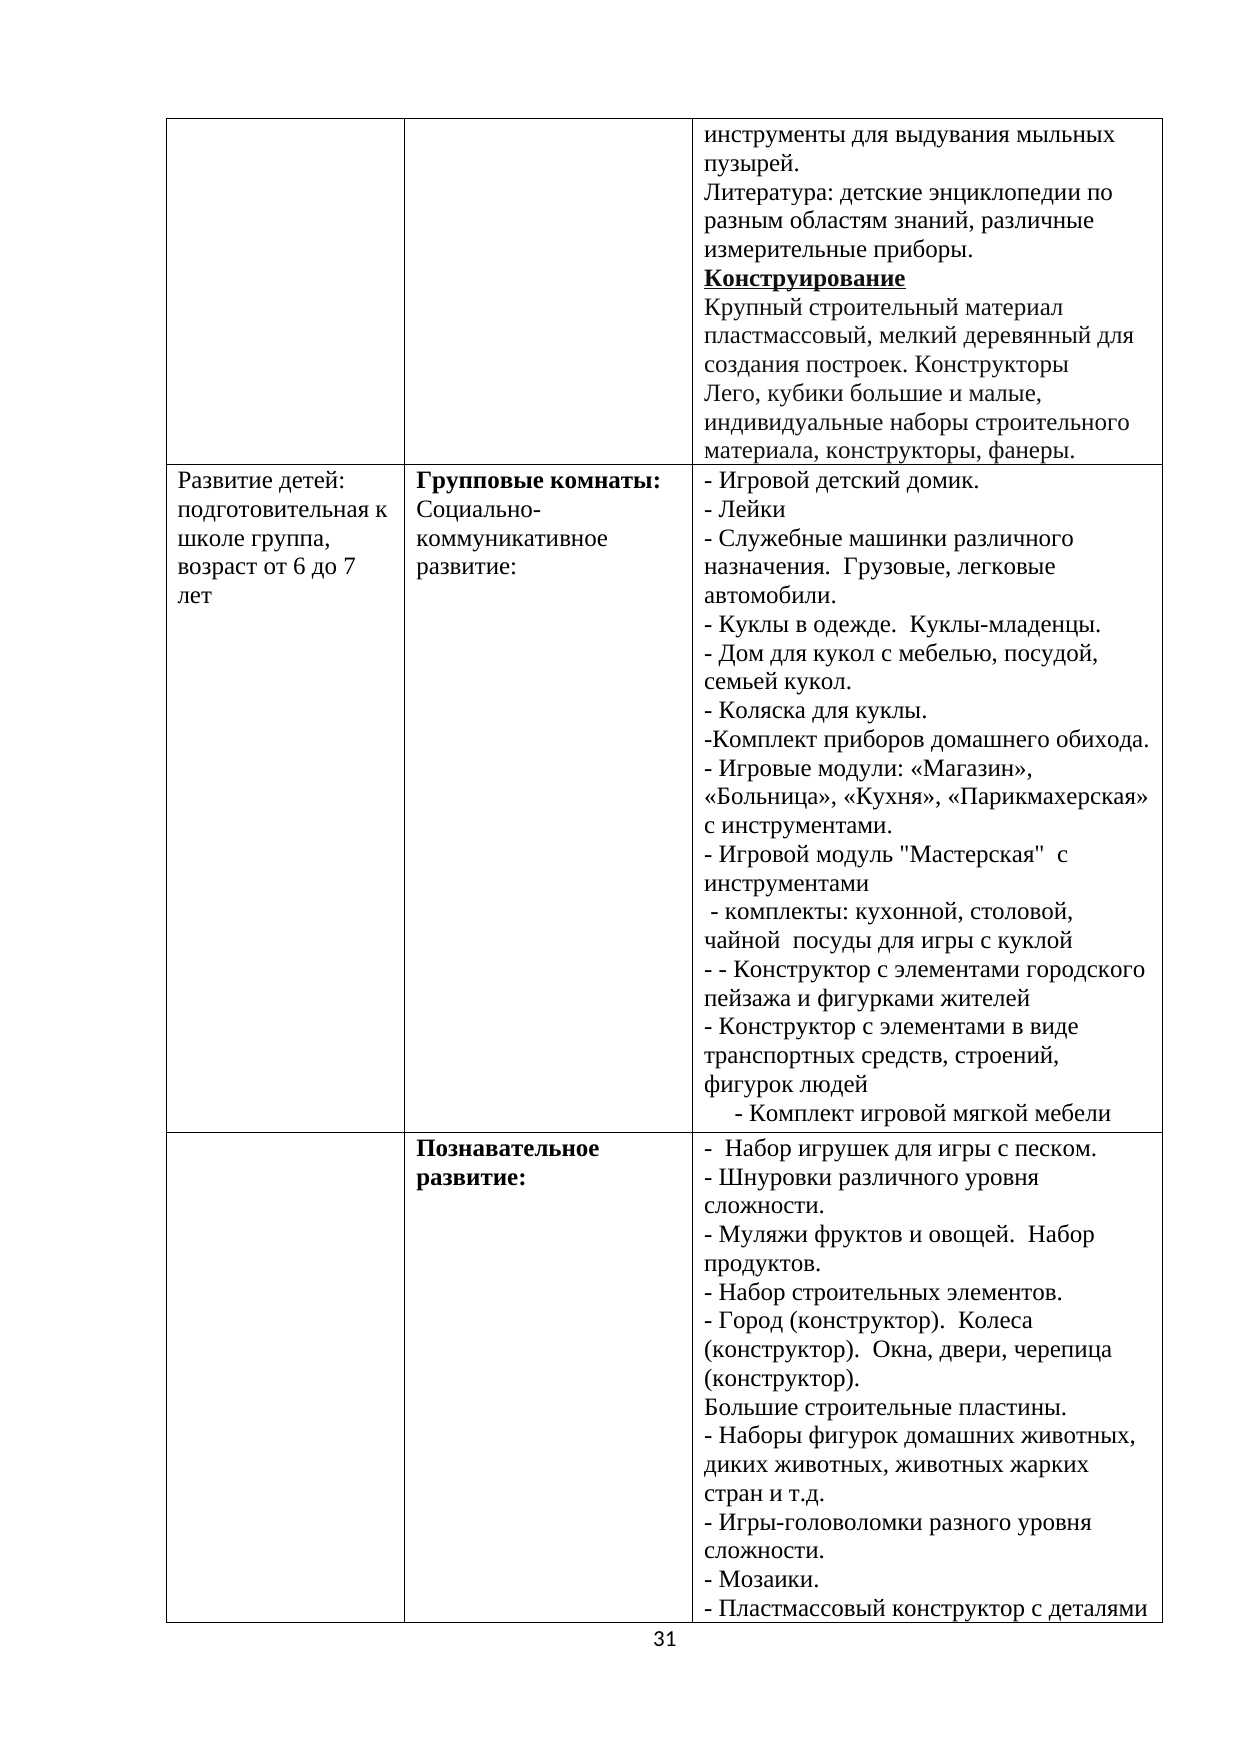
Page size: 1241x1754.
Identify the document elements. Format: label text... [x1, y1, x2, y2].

table_cell - Игровой детский домик. - Лейки - Служебные машинки различного назначения. Грузовые, легковые автомобили. - Куклы в одежде. Куклы-младенцы. - Дом для кукол с мебелью, посудой, семьей кукол. - Коляска для куклы. -Комплект приборов домашнего обихода. - Игровые модули: «Магазин», «Больница», «Кухня», «Парикмахерская» с инструментами. - Игровой модуль "Мастерская" с инструментами - комплекты: кухонной, столовой, чайной посуды для игры с куклой - - Конструктор с элементами городского пейзажа и фигурками жителей - Конструктор с элементами в виде транспортных средств, строений, фигурок людей - Комплект игровой мягкой мебели [693, 465, 1162, 1132]
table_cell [167, 119, 404, 464]
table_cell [405, 119, 692, 464]
table_cell Групповые комнаты: Социально-коммуникативное развитие: [405, 465, 692, 1132]
table_cell [167, 1133, 404, 1622]
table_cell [693, 1133, 1162, 1622]
table_cell Развитие детей: подготовительная к школе группа, возраст от 6 до 7 лет [167, 465, 404, 1132]
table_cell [405, 1133, 692, 1622]
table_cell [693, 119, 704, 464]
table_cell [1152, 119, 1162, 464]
